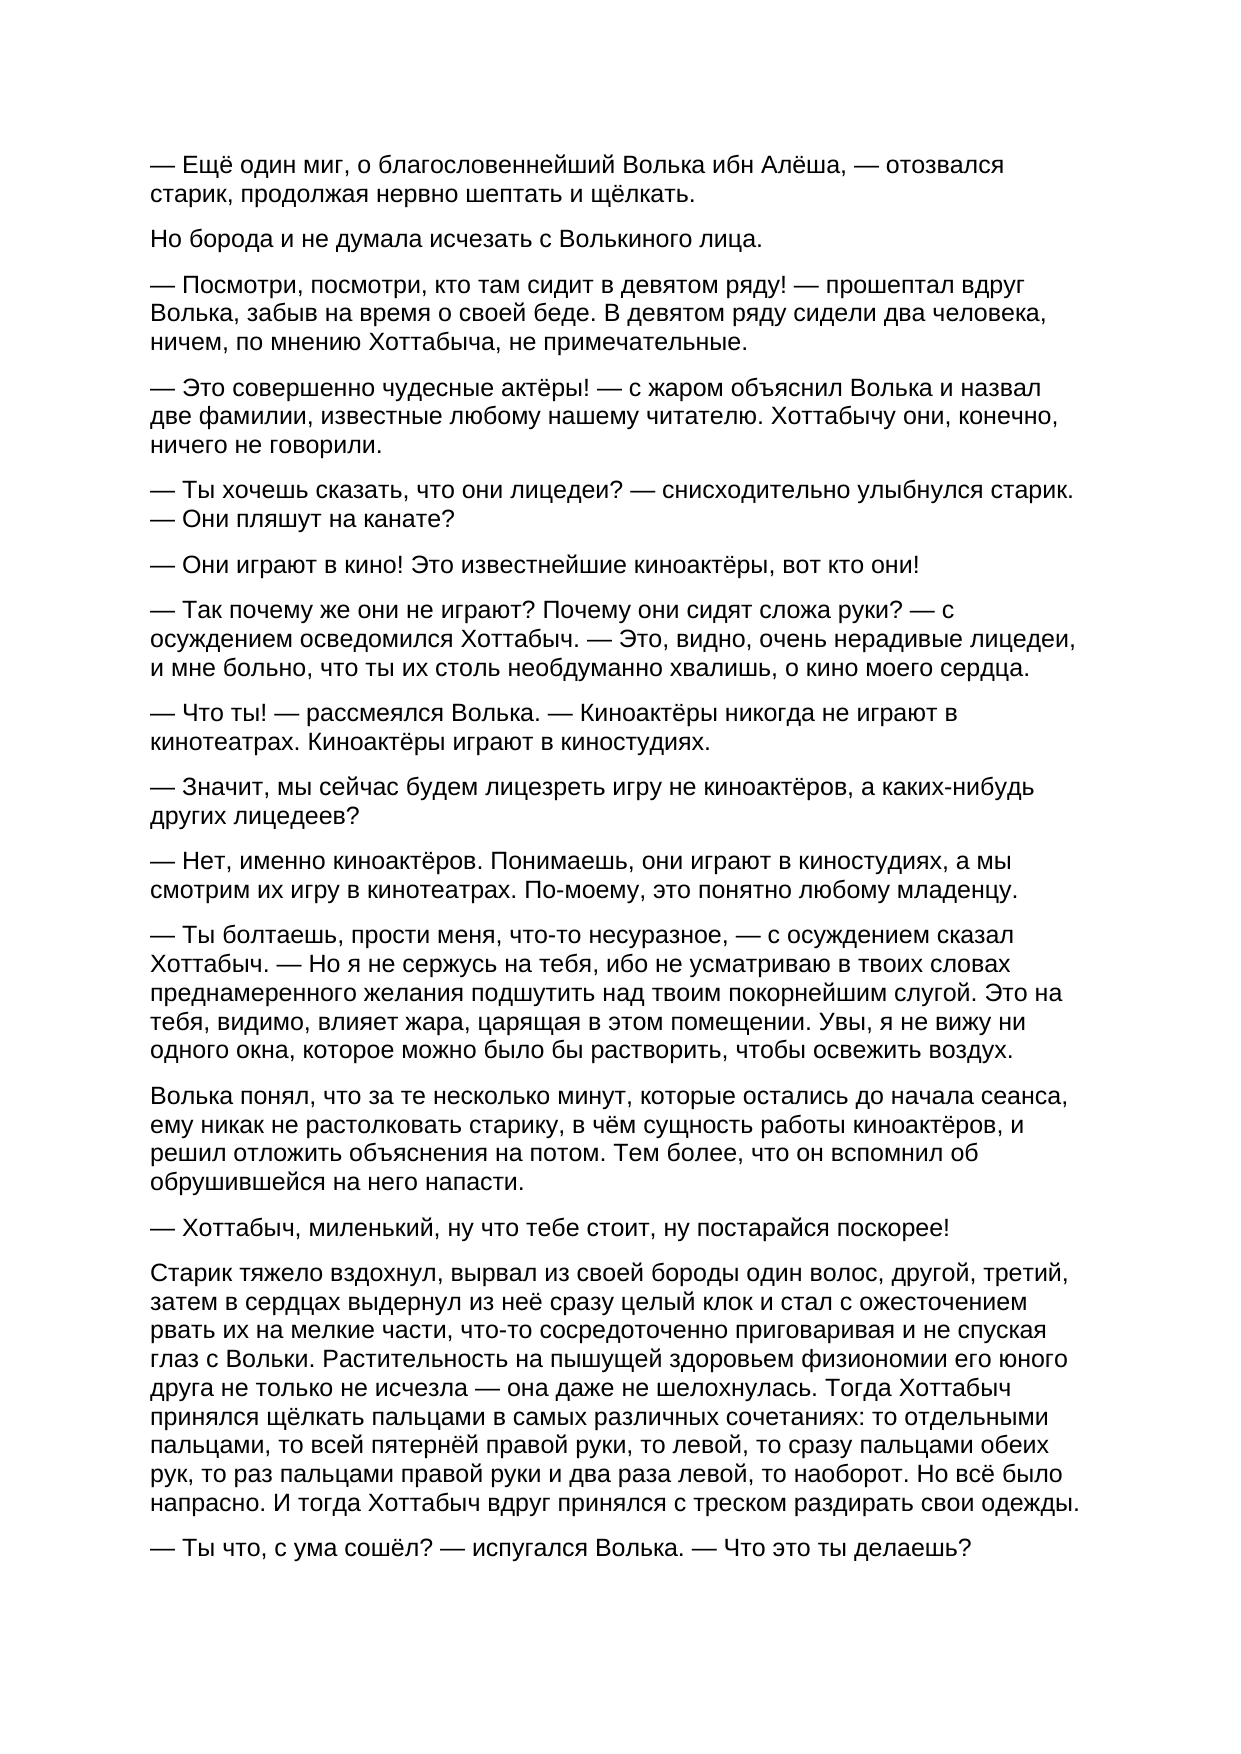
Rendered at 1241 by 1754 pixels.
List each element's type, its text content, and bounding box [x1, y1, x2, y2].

text — Хоттабыч, миленький, ну что тебе стоит, ну постарайся поскорее! [150, 1212, 1090, 1241]
text — Ты болтаешь, прости меня, что-то несуразное, — с осуждением сказал Хоттабыч. — Но я не сержусь на тебя, ибо не усматриваю в твоих словах преднамеренного желания подшутить над твоим покорнейшим слугой. Это на тебя, видимо, влияет жара, царящая в этом помещении. Увы, я не вижу ни одного окна, которое можно было бы растворить, чтобы освежить воздух. [150, 920, 1090, 1064]
text — Ты хочешь сказать, что они лицедеи? — снисходительно улыбнулся старик. — Они пляшут на канате? [150, 475, 1090, 533]
text — Значит, мы сейчас будем лицезреть игру не киноактёров, а каких-нибудь других лицедеев? [150, 772, 1090, 829]
text — Так почему же они не играют? Почему они сидят сложа руки? — с осуждением осведомился Хоттабыч. — Это, видно, очень нерадивые лицедеи, и мне больно, что ты их столь необдуманно хвалишь, о кино моего сердца. [150, 595, 1090, 681]
text Но борода и не думала исчезать с Волькиного лица. [150, 224, 1090, 253]
text Старик тяжело вздохнул, вырвал из своей бороды один волос, другой, третий, затем в сердцах выдернул из неё сразу целый клок и стал с ожесточением рвать их на мелкие части, что-то сосредоточенно приговаривая и не спуская глаз с Вольки. Растительность на пышущей здоровьем физиономии его юного друга не только не исчезла — она даже не шелохнулась. Тогда Хоттабыч принялся щёлкать пальцами в самых различных сочетаниях: то отдельными пальцами, то всей пятернёй правой руки, то левой, то сразу пальцами обеих рук, то раз пальцами правой руки и два раза левой, то наоборот. Но всё было напрасно. И тогда Хоттабыч вдруг принялся с треском раздирать свои одежды. [150, 1258, 1090, 1517]
text — Это совершенно чудесные актёры! — с жаром объяснил Волька и назвал две фамилии, известные любому нашему читателю. Хоттабычу они, конечно, ничего не говорили. [150, 372, 1090, 459]
text — Что ты! — рассмеялся Волька. — Киноактёры никогда не играют в кинотеатрах. Киноактёры играют в киностудиях. [150, 698, 1090, 755]
text — Ещё один миг, о благословеннейший Волька ибн Алёша, — отозвался старик, продолжая нервно шептать и щёлкать. [150, 150, 1090, 207]
text — Посмотри, посмотри, кто там сидит в девятом ряду! — прошептал вдруг Волька, забыв на время о своей беде. В девятом ряду сидели два человека, ничем, по мнению Хоттабыча, не примечательные. [150, 269, 1090, 356]
text — Они играют в кино! Это известнейшие киноактёры, вот кто они! [150, 549, 1090, 578]
text — Ты что, с ума сошёл? — испугался Волька. — Что это ты делаешь? [150, 1533, 1090, 1562]
text Волька понял, что за те несколько минут, которые остались до начала сеанса, ему никак не растолковать старику, в чём сущность работы киноактёров, и решил отложить объяснения на потом. Тем более, что он вспомнил об обрушившейся на него напасти. [150, 1081, 1090, 1196]
text — Нет, именно киноактёров. Понимаешь, они играют в киностудиях, а мы смотрим их игру в кинотеатрах. По-моему, это понятно любому младенцу. [150, 846, 1090, 904]
